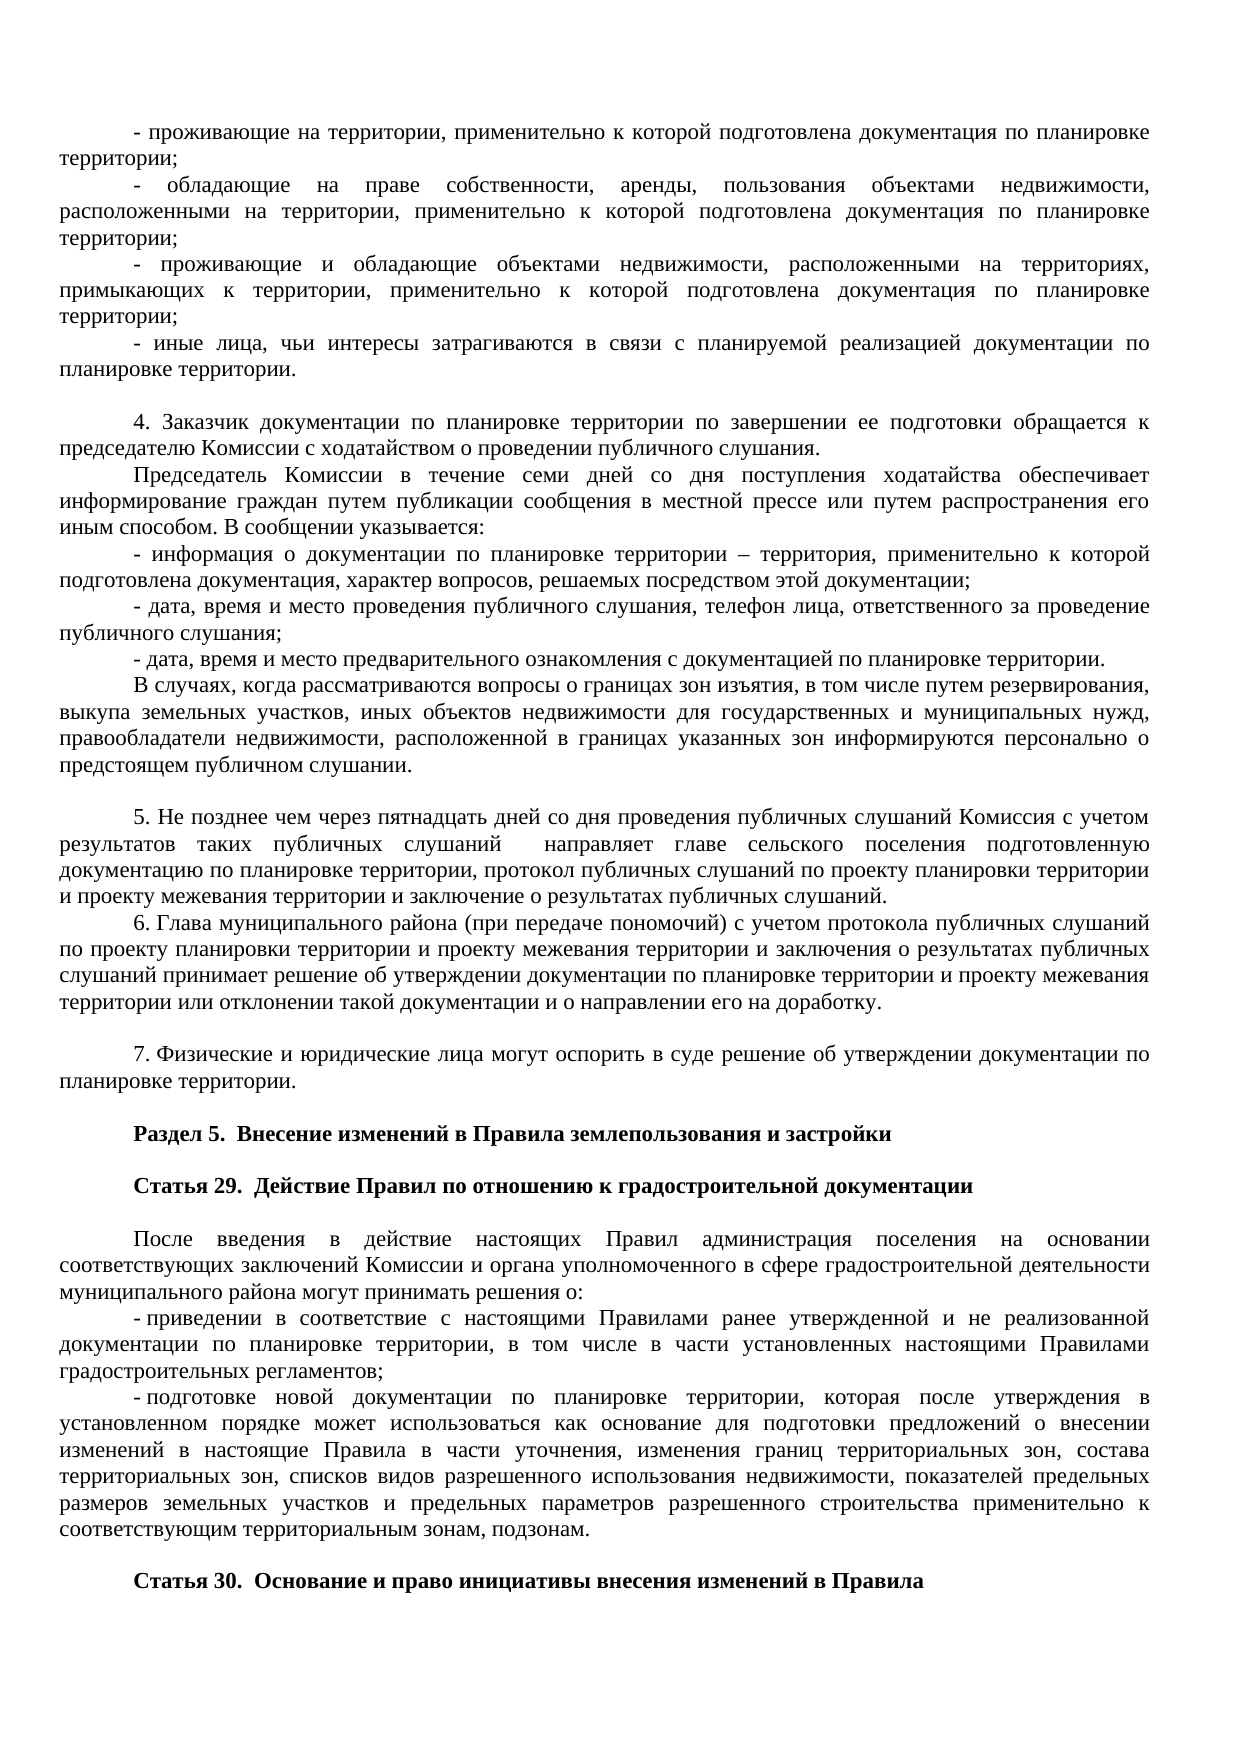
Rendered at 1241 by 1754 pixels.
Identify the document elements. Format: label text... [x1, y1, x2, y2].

text - проживающие на территории, применительно к которой подготовлена документация по планировке территории; [59, 118, 1152, 171]
text 5. Не позднее чем через пятнадцать дней со дня проведения публичных слушаний Комиссия с учетом результатов таких публичных слушаний направляет главе сельского поселения подготовленную документацию по планировке территории, протокол публичных слушаний по проекту планировки территории и проекту межевания территории и заключение о результатах публичных слушаний. [59, 803, 1152, 909]
text После введения в действие настоящих Правил администрация поселения на основании соответствующих заключений Комиссии и органа уполномоченного в сфере градостроительной деятельности муниципального района могут принимать решения о: [59, 1225, 1152, 1304]
text 7. Физические и юридические лица могут оспорить в суде решение об утверждении документации по планировке территории. [59, 1041, 1152, 1093]
text - проживающие и обладающие объектами недвижимости, расположенными на территориях, примыкающих к территории, применительно к которой подготовлена документация по планировке территории; [59, 250, 1152, 329]
text Раздел 5. Внесение изменений в Правила землепользования и застройки [59, 1119, 1152, 1146]
text - дата, время и место проведения публичного слушания, телефон лица, ответственного за проведение публичного слушания; [59, 592, 1152, 645]
text - подготовке новой документации по планировке территории, которая после утверждения в установленном порядке может использоваться как основание для подготовки предложений о внесении изменений в настоящие Правила в части уточнения, изменения границ территориальных зон, состава территориальных зон, списков видов разрешенного использования недвижимости, показателей предельных размеров земельных участков и предельных параметров разрешенного строительства применительно к соответствующим территориальным зонам, подзонам. [59, 1383, 1152, 1541]
text Статья 29. Действие Правил по отношению к градостроительной документации [59, 1172, 1152, 1199]
text - дата, время и место предварительного ознакомления с документацией по планировке территории. [59, 645, 1152, 672]
text В случаях, когда рассматриваются вопросы о границах зон изъятия, в том числе путем резервирования, выкупа земельных участков, иных объектов недвижимости для государственных и муниципальных нужд, правообладатели недвижимости, расположенной в границах указанных зон информируются персонально о предстоящем публичном слушании. [59, 672, 1152, 777]
text - обладающие на праве собственности, аренды, пользования объектами недвижимости, расположенными на территории, применительно к которой подготовлена документация по планировке территории; [59, 171, 1152, 250]
text - информация о документации по планировке территории – территория, применительно к которой подготовлена документация, характер вопросов, решаемых посредством этой документации; [59, 540, 1152, 592]
text Председатель Комиссии в течение семи дней со дня поступления ходатайства обеспечивает информирование граждан путем публикации сообщения в местной прессе или путем распространения его иным способом. В сообщении указывается: [59, 461, 1152, 540]
text 6. Глава муниципального района (при передаче пономочий) с учетом протокола публичных слушаний по проекту планировки территории и проекту межевания территории и заключения о результатах публичных слушаний принимает решение об утверждении документации по планировке территории и проекту межевания территории или отклонении такой документации и о направлении его на доработку. [59, 909, 1152, 1014]
text - приведении в соответствие с настоящими Правилами ранее утвержденной и не реализованной документации по планировке территории, в том числе в части установленных настоящими Правилами градостроительных регламентов; [59, 1304, 1152, 1383]
text - иные лица, чьи интересы затрагиваются в связи с планируемой реализацией документации по планировке территории. [59, 329, 1152, 382]
text Статья 30. Основание и право инициативы внесения изменений в Правила [59, 1568, 1152, 1594]
text 4. Заказчик документации по планировке территории по завершении ее подготовки обращается к председателю Комиссии с ходатайством о проведении публичного слушания. [59, 408, 1152, 461]
